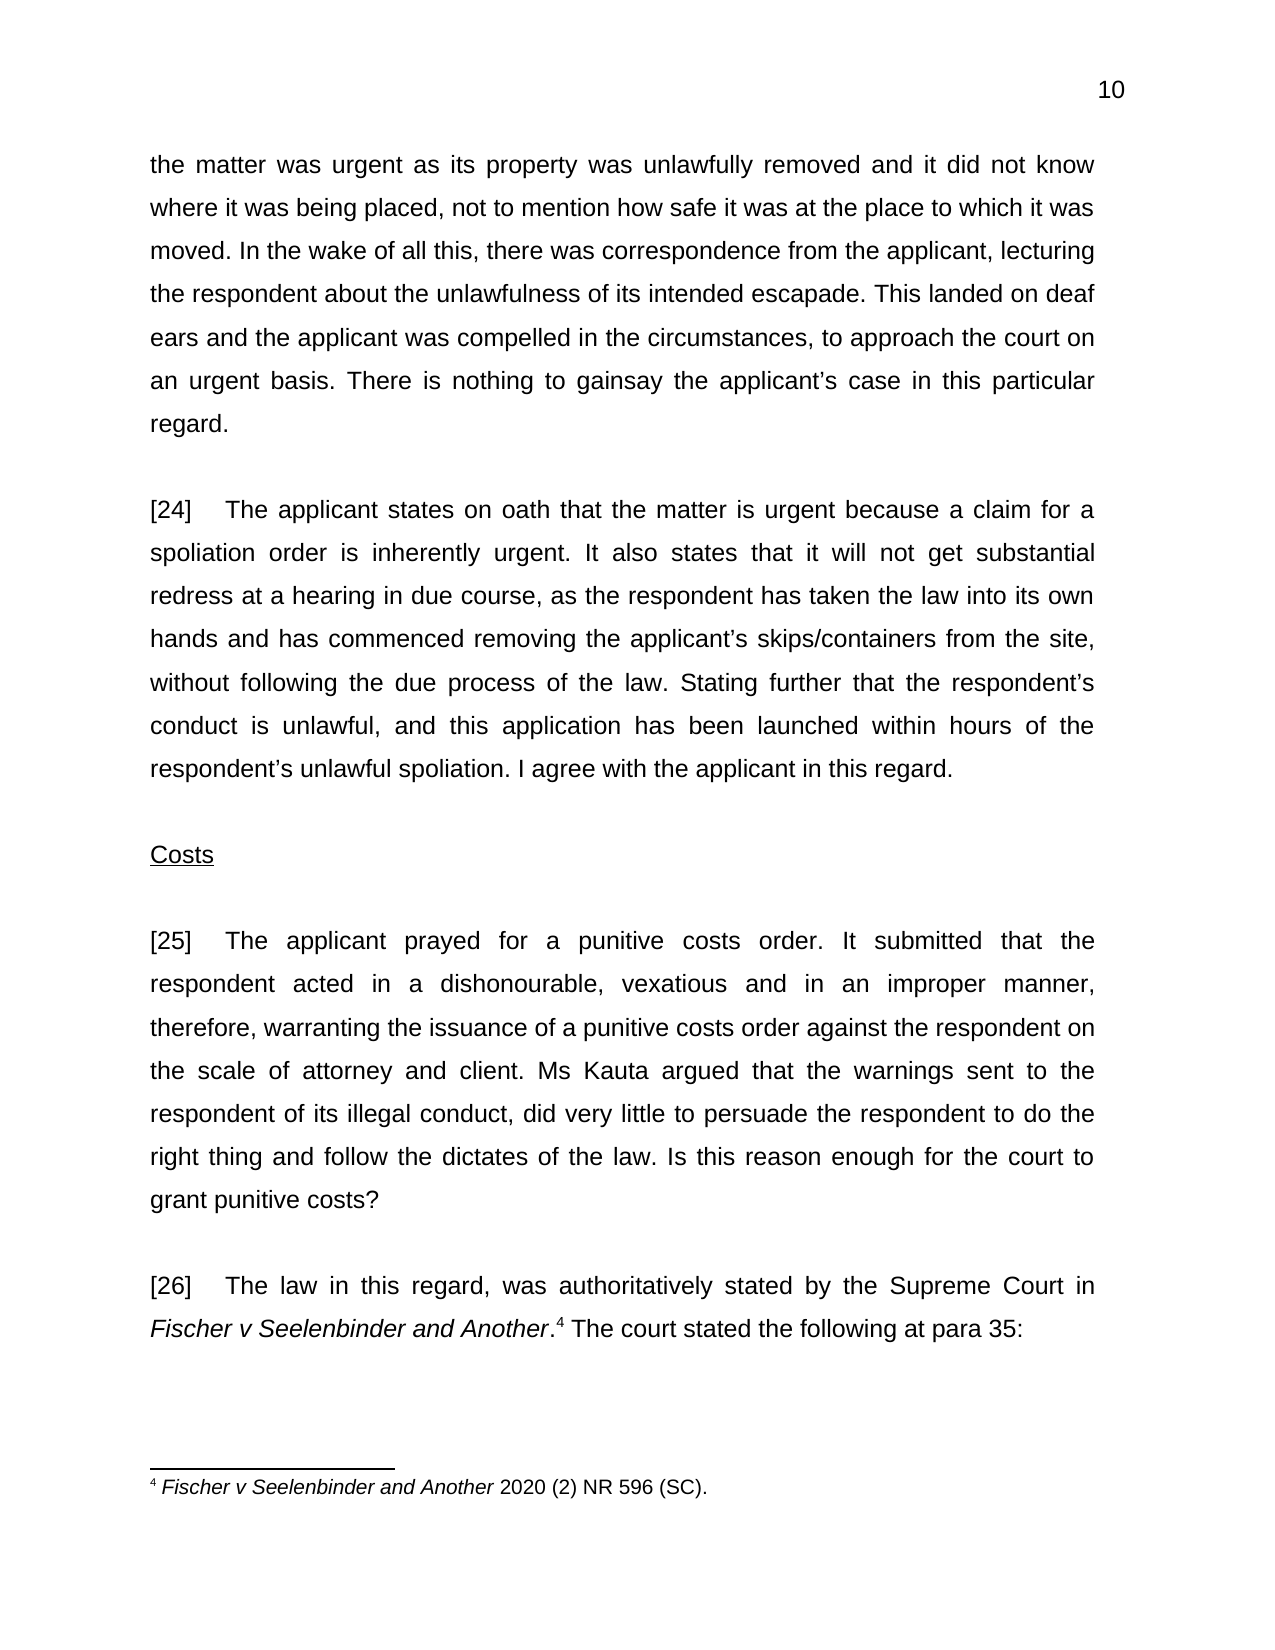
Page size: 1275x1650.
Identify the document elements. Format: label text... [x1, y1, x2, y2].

list [24] The applicant states on oath that the matter is urgent because a claim for a spoliation order is inherently urgent. It also states that it will not get substantial redress at a hearing in due course, as the respondent has taken the law into its own hands and has commenced removing the applicant’s skips/containers from the site, without following the due process of the law. Stating further that the respondent’s conduct is unlawful, and this application has been launched within hours of the respondent’s unlawful spoliation. I agree with the applicant in this regard. [150, 495, 1097, 782]
list [25] The applicant prayed for a punitive costs order. It submitted that the respondent acted in a dishonourable, vexatious and in an improper manner, therefore, warranting the issuance of a punitive costs order against the respondent on the scale of attorney and client. Ms Kauta argued that the warnings sent to the respondent of its illegal conduct, did very little to persuade the respondent to do the right thing and follow the dictates of the law. Is this reason enough for the court to grant punitive costs? [150, 926, 1097, 1214]
list Costs [150, 840, 1097, 869]
list [26] The law in this regard, was authoritatively stated by the Supreme Court in Fischer v Seelenbinder and Another. The court stated the following at para 35: [150, 1271, 1097, 1343]
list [150, 150, 1097, 437]
